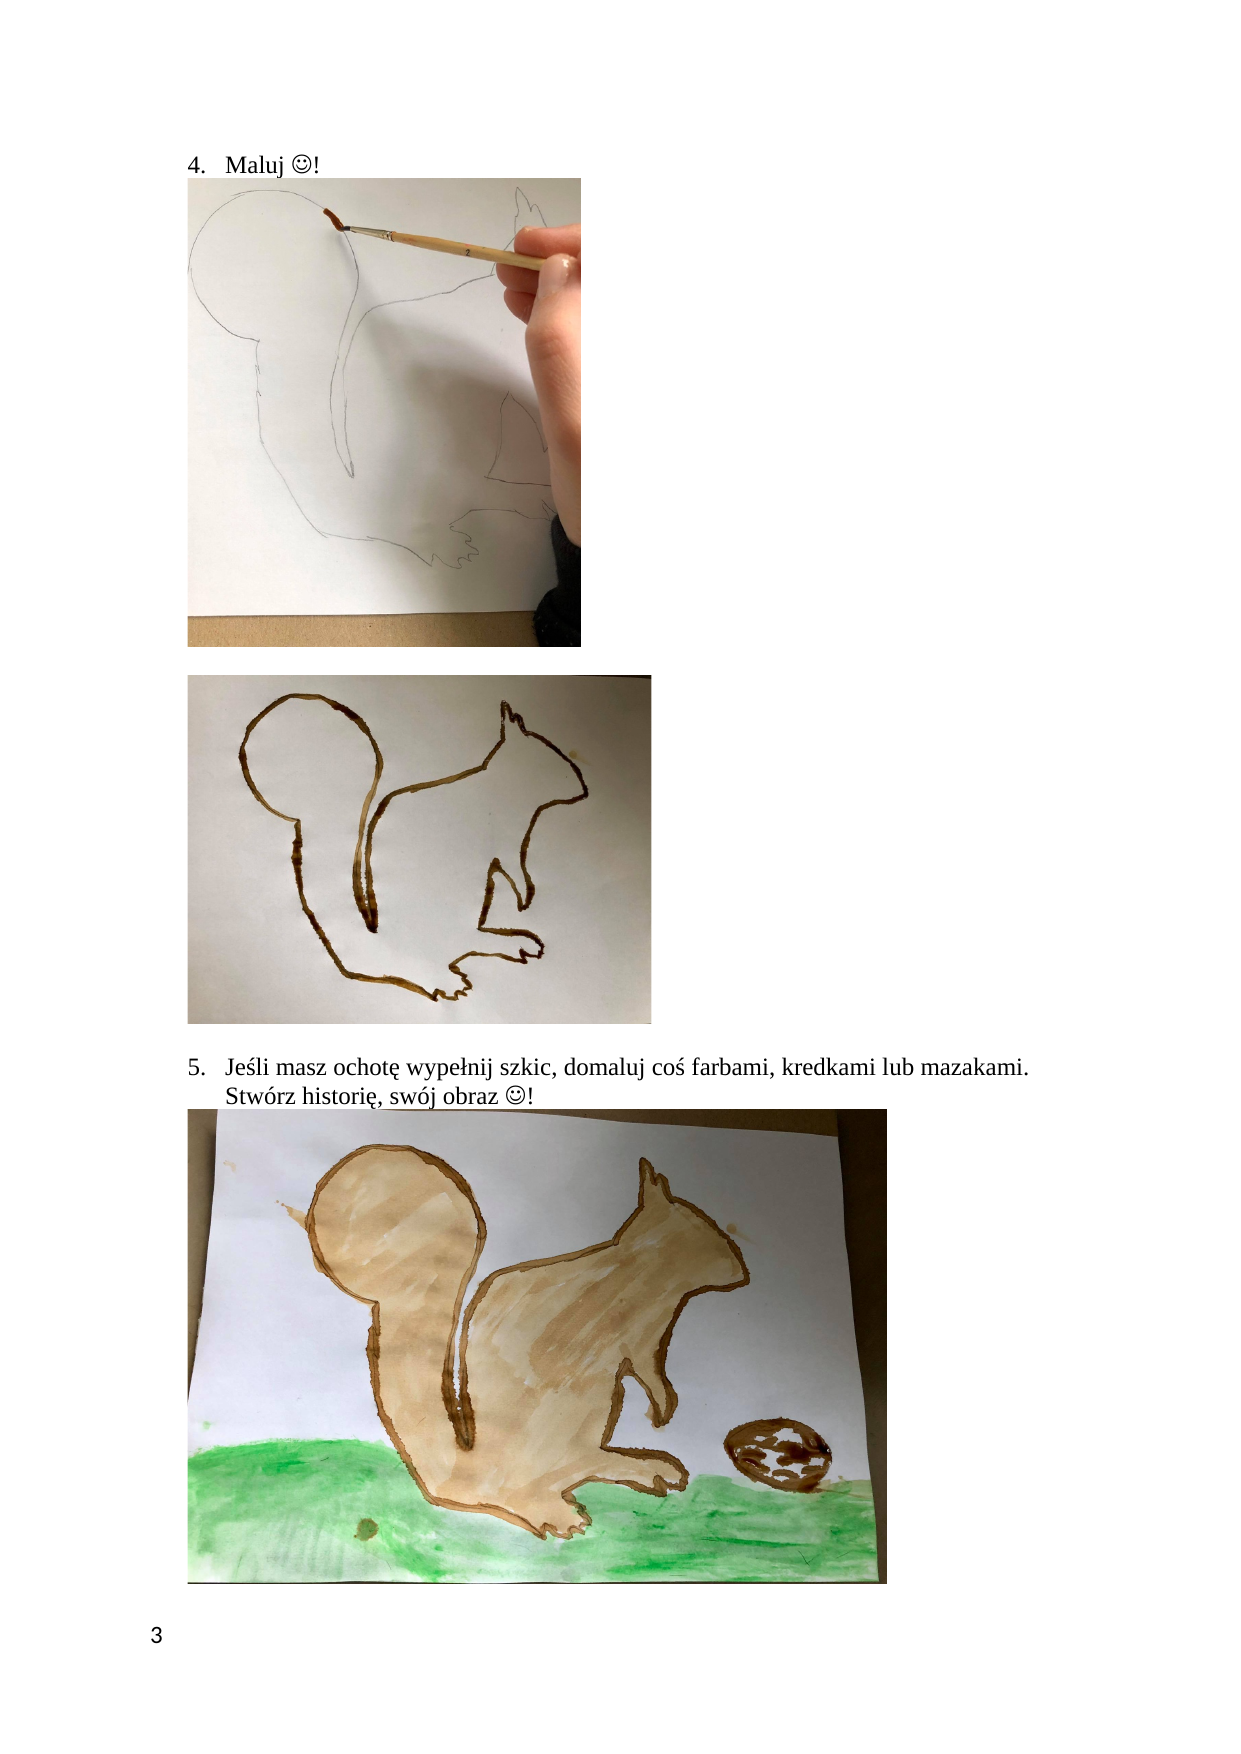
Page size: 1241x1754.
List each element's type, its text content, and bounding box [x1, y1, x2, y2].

list Jeśli masz ochotę wypełnij szkic, domaluj coś farbami, kredkami lub mazakami. [187, 1052, 1090, 1081]
picture [187, 178, 581, 647]
list Maluj ! [187, 150, 1090, 179]
picture [187, 1109, 887, 1584]
picture [187, 675, 652, 1024]
list Stwórz historię, swój obraz ! [225, 1081, 1090, 1110]
